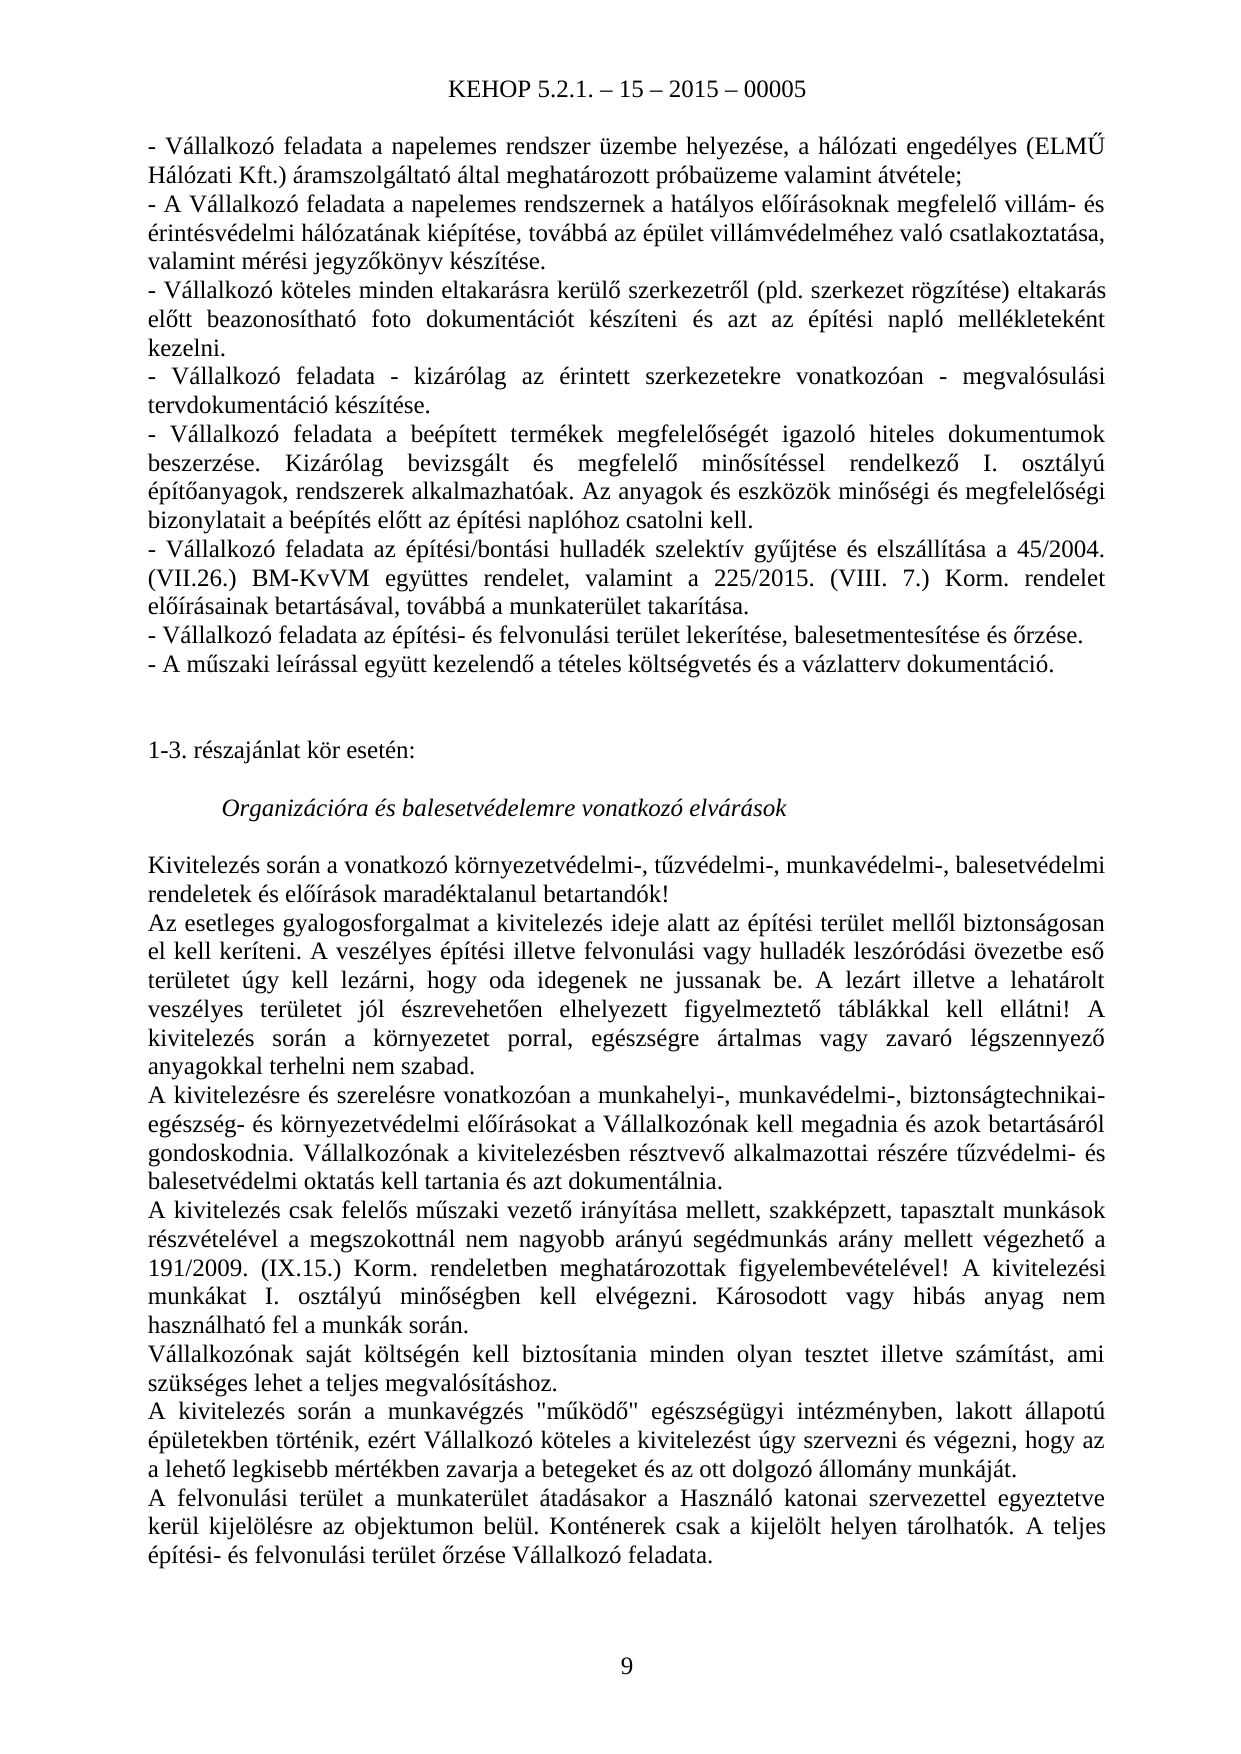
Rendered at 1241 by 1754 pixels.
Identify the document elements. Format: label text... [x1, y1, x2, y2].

text - A Vállalkozó feladata a napelemes rendszernek a hatályos előírásoknak megfelelő villám- és érintésvédelmi hálózatának kiépítése, továbbá az épület villámvédelméhez való csatlakoztatása, valamint mérési jegyzőkönyv készítése. [148, 189, 1106, 275]
text - Vállalkozó feladata - kizárólag az érintett szerkezetekre vonatkozóan - megvalósulási tervdokumentáció készítése. [148, 361, 1106, 419]
text - Vállalkozó feladata az építési/bontási hulladék szelektív gyűjtése és elszállítása a 45/2004.(VII.26.) BM-KvVM együttes rendelet, valamint a 225/2015. (VIII. 7.) Korm. rendelet előírásainak betartásával, továbbá a munkaterület takarítása. [148, 534, 1106, 620]
text - Vállalkozó feladata a beépített termékek megfelelőségét igazoló hiteles dokumentumok beszerzése. Kizárólag bevizsgált és megfelelő minősítéssel rendelkező I. osztályú építőanyagok, rendszerek alkalmazhatóak. Az anyagok és eszközök minőségi és megfelelőségi bizonylatait a beépítés előtt az építési naplóhoz csatolni kell. [148, 419, 1106, 534]
text Vállalkozónak saját költségén kell biztosítania minden olyan tesztet illetve számítást, ami szükséges lehet a teljes megvalósításhoz. [148, 1339, 1106, 1396]
text A felvonulási terület a munkaterület átadásakor a Használó katonai szervezettel egyeztetve kerül kijelölésre az objektumon belül. Konténerek csak a kijelölt helyen tárolhatók. A teljes építési- és felvonulási terület őrzése Vállalkozó feladata. [148, 1483, 1106, 1569]
text Az esetleges gyalogosforgalmat a kivitelezés ideje alatt az építési terület mellől biztonságosan el kell keríteni. A veszélyes építési illetve felvonulási vagy hulladék leszóródási övezetbe eső területet úgy kell lezárni, hogy oda idegenek ne jussanak be. A lezárt illetve a lehatárolt veszélyes területet jól észrevehetően elhelyezett figyelmeztető táblákkal kell ellátni! A kivitelezés során a környezetet porral, egészségre ártalmas vagy zavaró légszennyező anyagokkal terhelni nem szabad. [148, 908, 1106, 1080]
text A kivitelezés csak felelős műszaki vezető irányítása mellett, szakképzett, tapasztalt munkások részvételével a megszokottnál nem nagyobb arányú segédmunkás arány mellett végezhető a 191/2009. (IX.15.) Korm. rendeletben meghatározottak figyelembevételével! A kivitelezési munkákat I. osztályú minőségben kell elvégezni. Károsodott vagy hibás anyag nem használható fel a munkák során. [148, 1195, 1106, 1339]
text A kivitelezésre és szerelésre vonatkozóan a munkahelyi-, munkavédelmi-, biztonságtechnikai- egészség- és környezetvédelmi előírásokat a Vállalkozónak kell megadnia és azok betartásáról gondoskodnia. Vállalkozónak a kivitelezésben résztvevő alkalmazottai részére tűzvédelmi- és balesetvédelmi oktatás kell tartania és azt dokumentálnia. [148, 1080, 1106, 1195]
text - Vállalkozó köteles minden eltakarásra kerülő szerkezetről (pld. szerkezet rögzítése) eltakarás előtt beazonosítható foto dokumentációt készíteni és azt az építési napló mellékleteként kezelni. [148, 275, 1106, 361]
text 1-3. részajánlat kör esetén: [148, 735, 1106, 764]
text - Vállalkozó feladata az építési- és felvonulási terület lekerítése, balesetmentesítése és őrzése. [148, 620, 1106, 649]
text - Vállalkozó feladata a napelemes rendszer üzembe helyezése, a hálózati engedélyes (ELMŰ Hálózati Kft.) áramszolgáltató által meghatározott próbaüzeme valamint átvétele; [148, 131, 1106, 189]
text A kivitelezés során a munkavégzés "működő" egészségügyi intézményben, lakott állapotú épületekben történik, ezért Vállalkozó köteles a kivitelezést úgy szervezni és végezni, hogy az a lehető legkisebb mértékben zavarja a betegeket és az ott dolgozó állomány munkáját. [148, 1396, 1106, 1483]
text - A műszaki leírással együtt kezelendő a tételes költségvetés és a vázlatterv dokumentáció. [148, 649, 1106, 678]
text Organizációra és balesetvédelemre vonatkozó elvárások [148, 793, 1106, 821]
text Kivitelezés során a vonatkozó környezetvédelmi-, tűzvédelmi-, munkavédelmi-, balesetvédelmi rendeletek és előírások maradéktalanul betartandók! [148, 850, 1106, 908]
